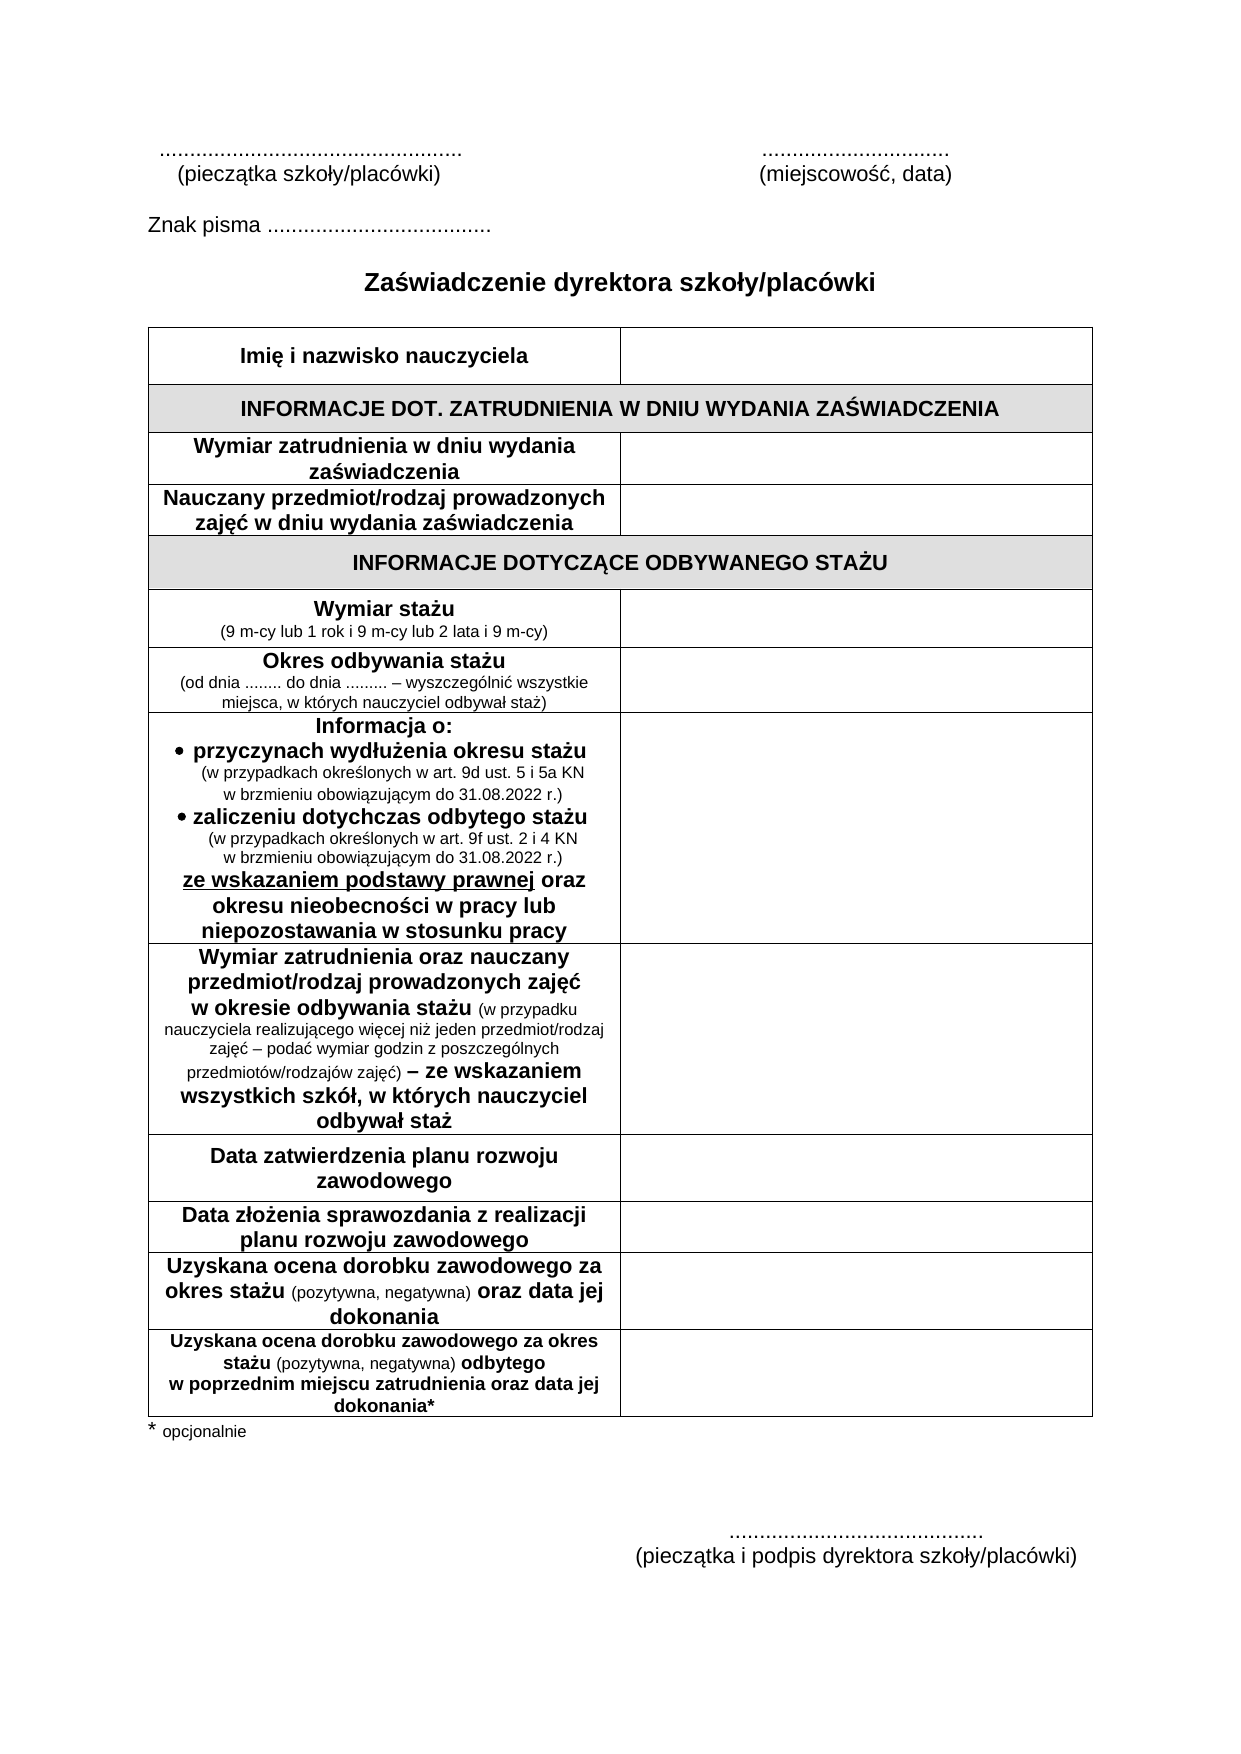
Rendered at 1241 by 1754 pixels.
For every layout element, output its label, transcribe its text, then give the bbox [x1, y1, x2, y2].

table_header .................................................. [148, 74, 619, 161]
table_header [621, 328, 1092, 383]
table_cell [621, 1202, 1092, 1252]
table_header ............................... [620, 74, 1092, 161]
table_cell INFORMACJE DOT. ZATRUDNIENIA W DNIU WYDANIA ZAŚWIADCZENIA [149, 385, 1092, 432]
table_cell Wymiar stażu (9 m-cy lub 1 rok i 9 m-cy lub 2 lata i 9 m-cy) [149, 590, 620, 647]
table_cell [621, 944, 1092, 1134]
table_cell [621, 1135, 1092, 1201]
table_cell (miejscowość, data) [620, 161, 1092, 186]
text Zaświadczenie dyrektora szkoły/placówki [148, 267, 1093, 297]
table_cell Data zatwierdzenia planu rozwoju zawodowego [149, 1135, 620, 1201]
table_cell Uzyskana ocena dorobku zawodowego za okres stażu (pozytywna, negatywna) odbytego w poprzednim miejscu zatrudnienia oraz data jej dokonania* [149, 1330, 620, 1416]
table_cell Informacja o: przyczynach wydłużenia okresu stażu (w przypadkach określonych w art. 9d ust. 5 i 5a KN w brzmieniu obowiązującym do 31.08.2022 r.) zaliczeniu dotychczas odbytego stażu (w przypadkach określonych w art. 9f ust. 2 i 4 KN w brzmieniu obowiązującym do 31.08.2022 r.) ze wskazaniem podstawy prawnej oraz okresu nieobecności w pracy lub niepozostawania w stosunku pracy [149, 713, 620, 943]
table_cell [621, 485, 1092, 535]
table_cell [621, 1330, 1092, 1416]
text (pieczątka i podpis dyrektora szkoły/placówki) [148, 1543, 1093, 1568]
text Znak pisma ..................................... [148, 212, 1093, 237]
table_cell [621, 713, 1092, 943]
table_header Imię i nazwisko nauczyciela [149, 328, 620, 383]
table_cell Wymiar zatrudnienia w dniu wydania zaświadczenia [149, 433, 620, 484]
table_cell Okres odbywania stażu (od dnia ........ do dnia ......... – wyszczególnić wszystkie miejsca, w których nauczyciel odbywał staż) [149, 648, 620, 712]
table_cell (pieczątka szkoły/placówki) [148, 161, 619, 186]
table_cell [621, 590, 1092, 647]
table_cell [621, 648, 1092, 712]
table_cell Uzyskana ocena dorobku zawodowego za okres stażu (pozytywna, negatywna) oraz data jej dokonania [149, 1253, 620, 1329]
table_cell [621, 433, 1092, 484]
table_cell Wymiar zatrudnienia oraz nauczany przedmiot/rodzaj prowadzonych zajęć w okresie odbywania stażu (w przypadku nauczyciela realizującego więcej niż jeden przedmiot/rodzaj zajęć – podać wymiar godzin z poszczególnych przedmiotów/rodzajów zajęć) – ze wskazaniem wszystkich szkół, w których nauczyciel odbywał staż [149, 944, 620, 1134]
table_cell Nauczany przedmiot/rodzaj prowadzonych zajęć w dniu wydania zaświadczenia [149, 485, 620, 535]
table_cell Data złożenia sprawozdania z realizacji planu rozwoju zawodowego [149, 1202, 620, 1252]
table_cell [621, 1253, 1092, 1329]
text * opcjonalnie [148, 1417, 1093, 1442]
table_cell INFORMACJE DOTYCZĄCE ODBYWANEGO STAŻU [149, 536, 1092, 588]
text .......................................... [148, 1518, 1093, 1543]
